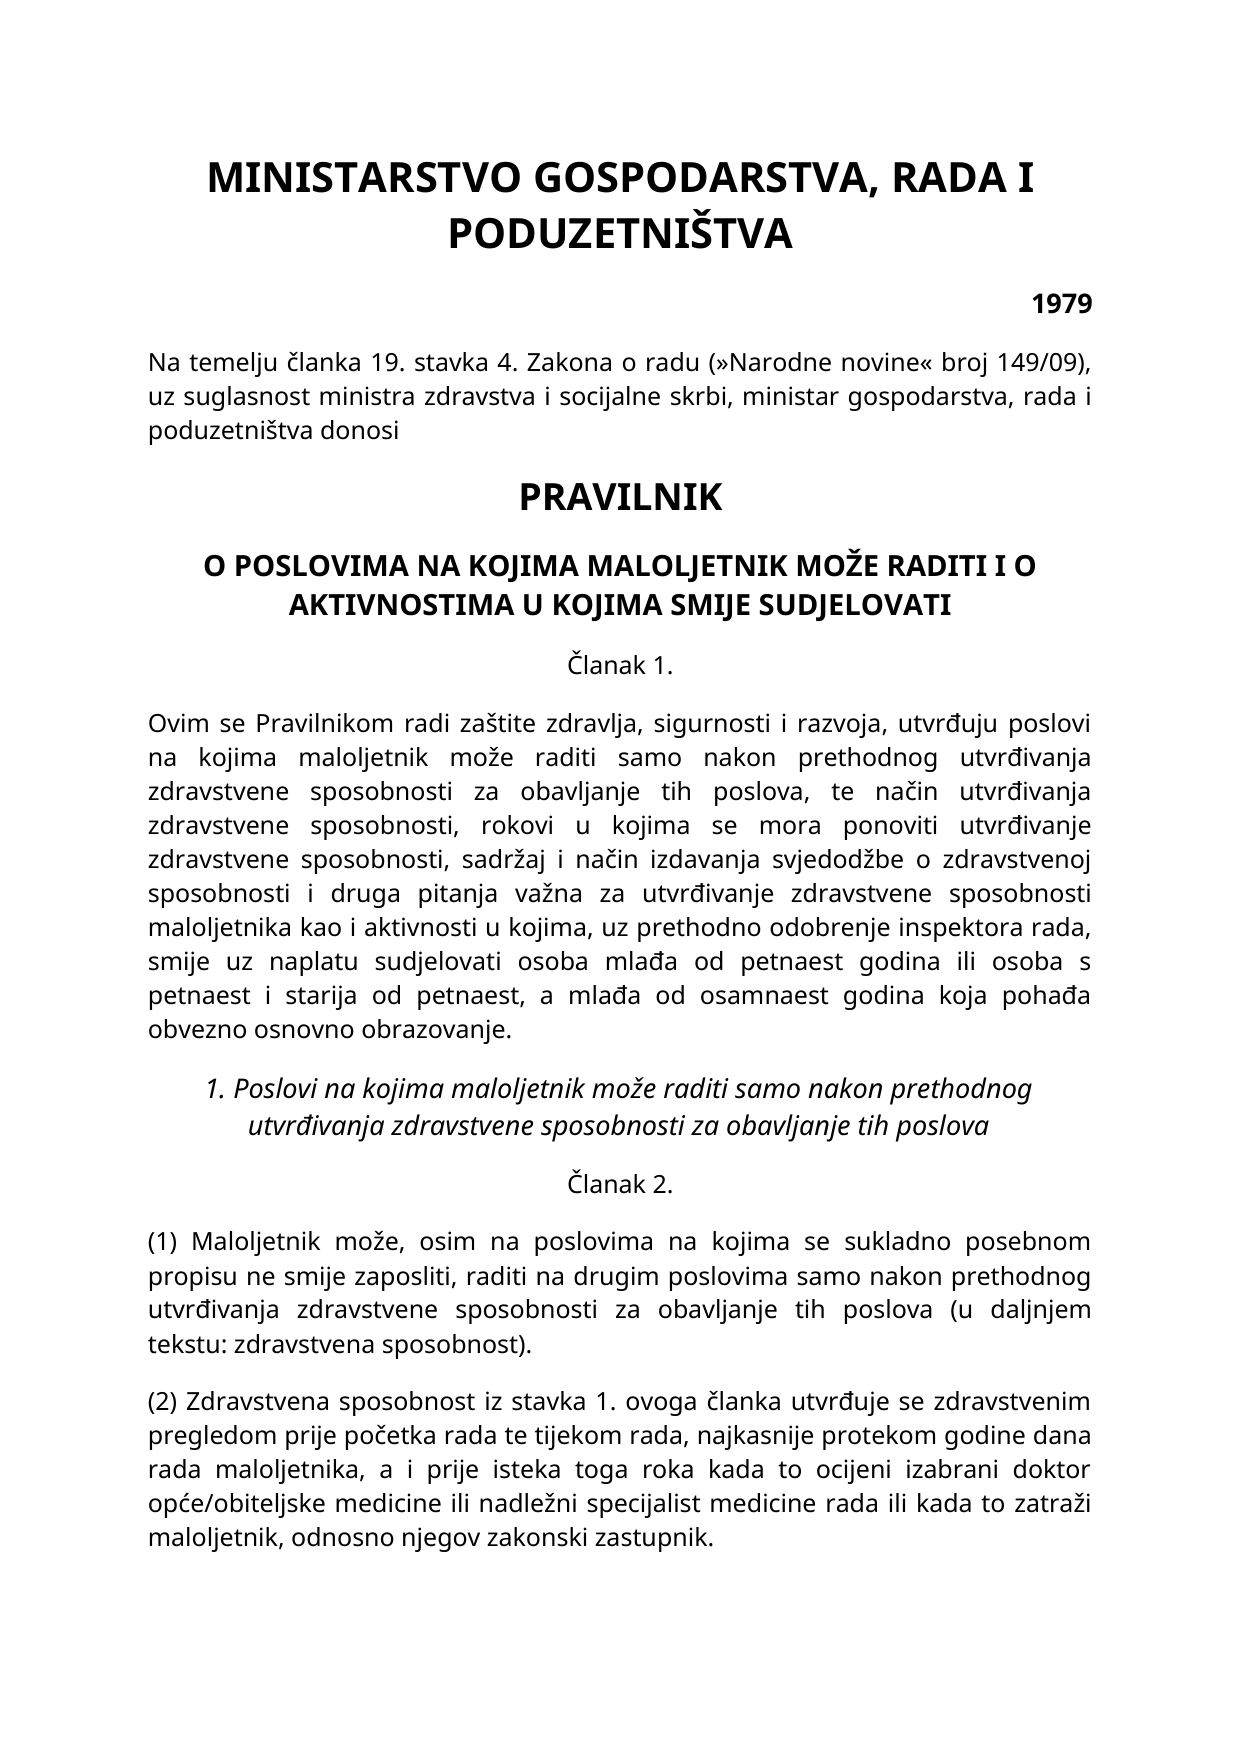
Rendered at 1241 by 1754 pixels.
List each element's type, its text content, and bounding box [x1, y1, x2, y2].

text (1) Maloljetnik može, osim na poslovima na kojima se sukladno posebnom propisu ne smije zaposliti, raditi na drugim poslovima samo nakon prethodnog utvrđivanja zdravstvene sposobnosti za obavljanje tih poslova (u daljnjem tekstu: zdravstvena sposobnost). [148, 1224, 1093, 1360]
text Ovim se Pravilnikom radi zaštite zdravlja, sigurnosti i razvoja, utvrđuju poslovi na kojima maloljetnik može raditi samo nakon prethodnog utvrđivanja zdravstvene sposobnosti za obavljanje tih poslova, te način utvrđivanja zdravstvene sposobnosti, rokovi u kojima se mora ponoviti utvrđivanje zdravstvene sposobnosti, sadržaj i način izdavanja svjedodžbe o zdravstvenoj sposobnosti i druga pitanja važna za utvrđivanje zdravstvene sposobnosti maloljetnika kao i aktivnosti u kojima, uz prethodno odobrenje inspektora rada, smije uz naplatu sudjelovati osoba mlađa od petnaest godina ili osoba s petnaest i starija od petnaest, a mlađa od osamnaest godina koja pohađa obvezno osnovno obrazovanje. [148, 705, 1093, 1046]
text PRAVILNIK [148, 471, 1093, 522]
text Članak 2. [148, 1167, 1093, 1201]
text 1979 [148, 284, 1093, 321]
text Na temelju članka 19. stavka 4. Zakona o radu (»Narodne novine« broj 149/09), uz suglasnost ministra zdravstva i socijalne skrbi, ministar gospodarstva, rada i poduzetništva donosi [148, 345, 1093, 447]
text O POSLOVIMA NA KOJIMA MALOLJETNIK MOŽE RADITI I O AKTIVNOSTIMA U KOJIMA SMIJE SUDJELOVATI [148, 545, 1093, 624]
text 1. Poslovi na kojima maloljetnik može raditi samo nakon prethodnog utvrđivanja zdravstvene sposobnosti za obavljanje tih poslova [148, 1069, 1093, 1143]
text MINISTARSTVO GOSPODARSTVA, RADA I PODUZETNIŠTVA [148, 148, 1093, 261]
text (2) Zdravstvena sposobnost iz stavka 1. ovoga članka utvrđuje se zdravstvenim pregledom prije početka rada te tijekom rada, najkasnije protekom godine dana rada maloljetnika, a i prije isteka toga roka kada to ocijeni izabrani doktor opće/obiteljske medicine ili nadležni specijalist medicine rada ili kada to zatraži maloljetnik, odnosno njegov zakonski zastupnik. [148, 1384, 1093, 1554]
text Članak 1. [148, 648, 1093, 682]
